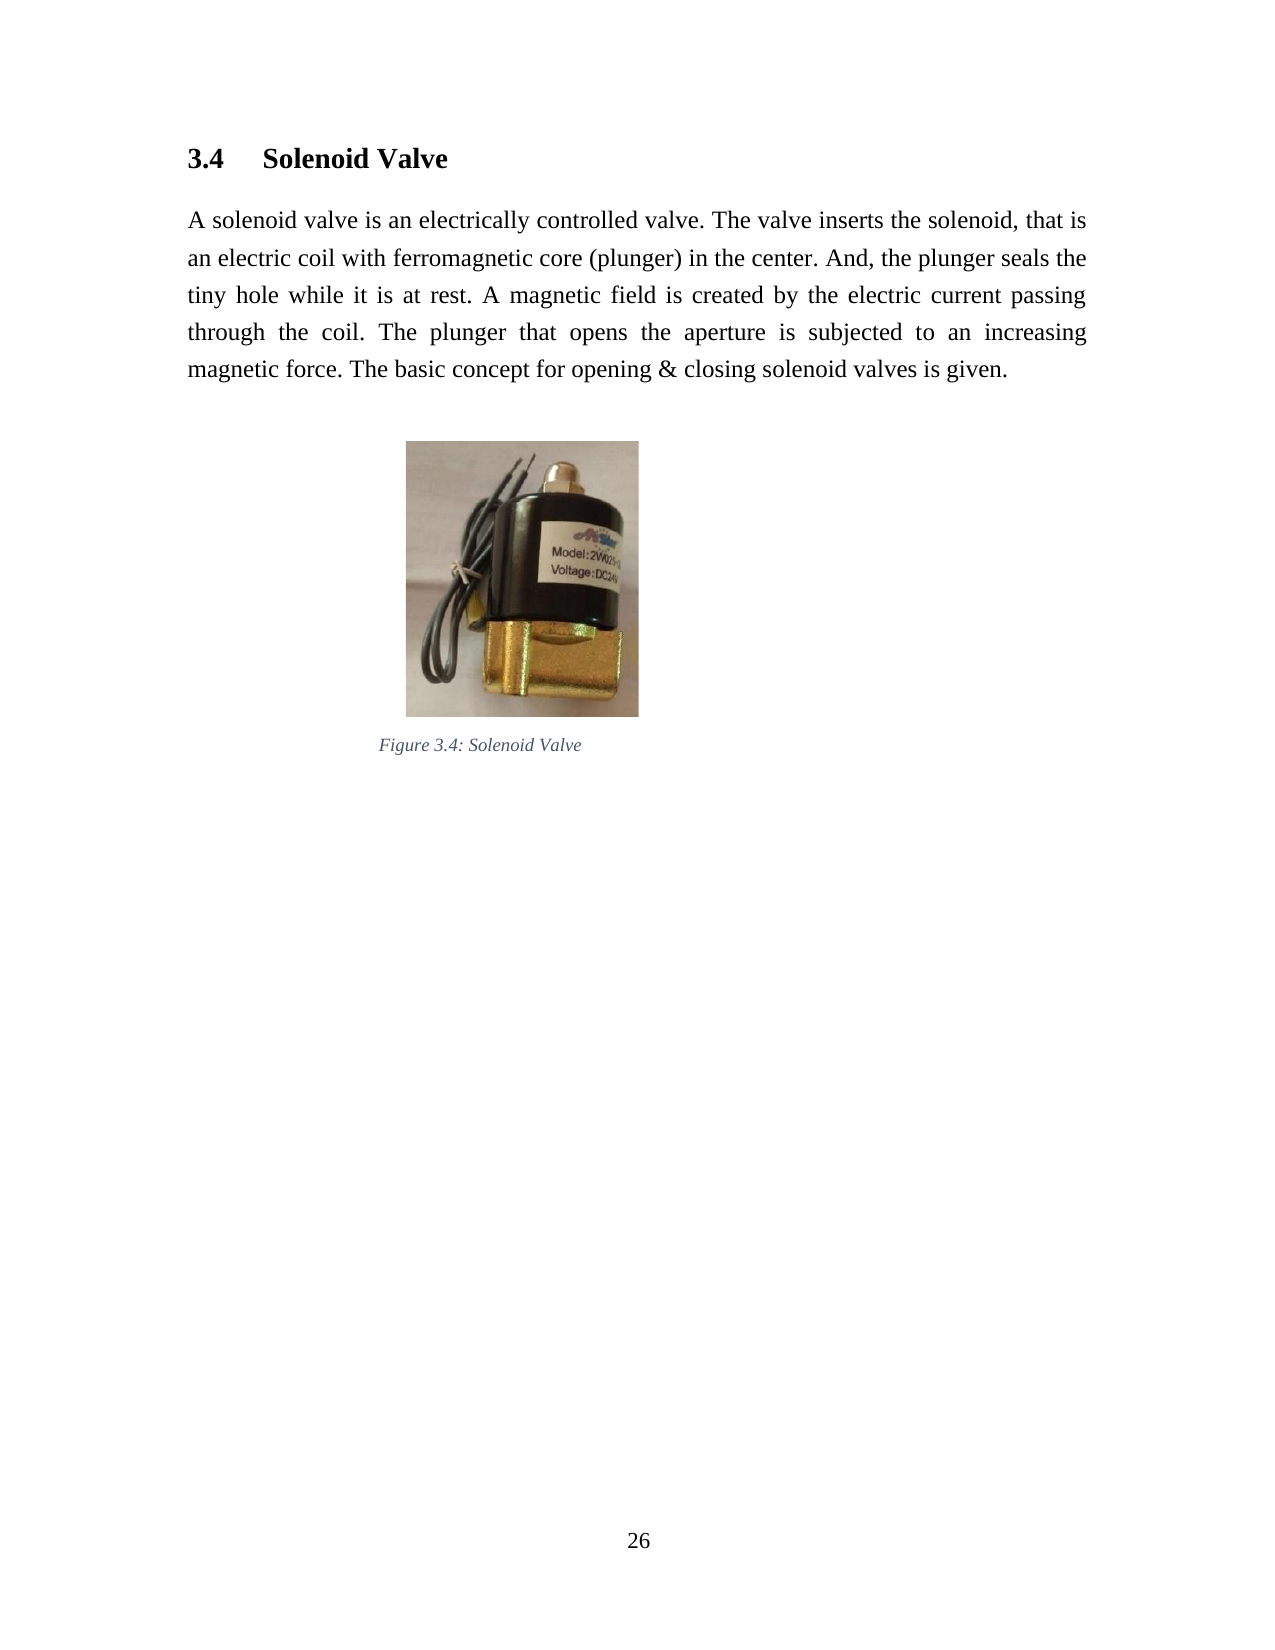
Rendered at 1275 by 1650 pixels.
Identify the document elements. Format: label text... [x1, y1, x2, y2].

picture [405, 441, 639, 717]
text A solenoid valve is an electrically controlled valve. The valve inserts the solenoid, that is an electric coil with ferromagnetic core (plunger) in the center. And, the plunger seals the tiny hole while it is at rest. A magnetic field is created by the electric current passing through the coil. The plunger that opens the aperture is subjected to an increasing magnetic force. The basic concept for opening & closing solenoid valves is given. [187, 205, 1088, 383]
subtitle Solenoid Valve [187, 142, 1106, 175]
text Figure 3.4: Solenoid Valve [191, 734, 1106, 755]
